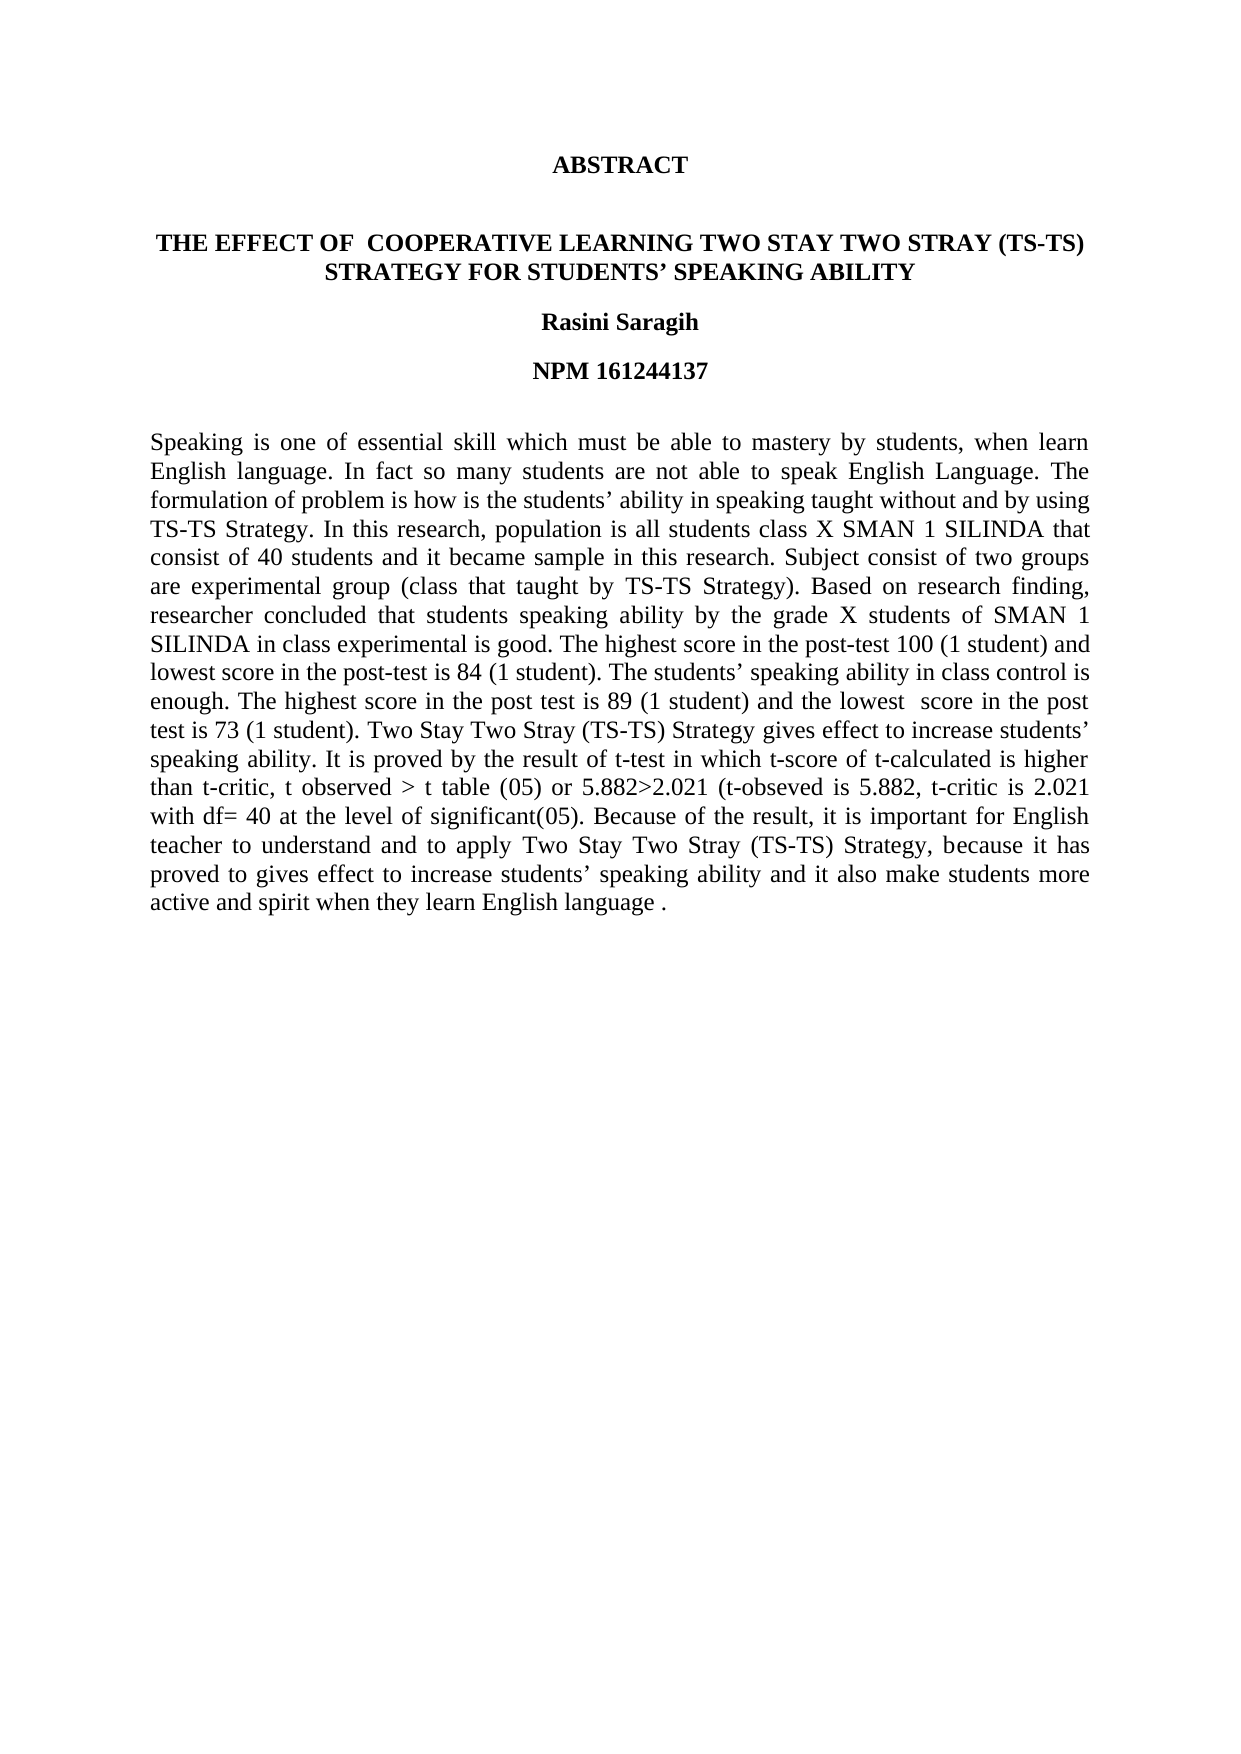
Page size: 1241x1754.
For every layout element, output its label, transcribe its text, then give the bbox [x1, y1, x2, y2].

text THE EFFECT OF COOPERATIVE LEARNING TWO STAY TWO STRAY (TS-TS) STRATEGY FOR STUDENTS’ SPEAKING ABILITY [150, 228, 1090, 286]
text Rasini Saragih [150, 307, 1090, 335]
text NPM 161244137 [150, 356, 1090, 385]
text ABSTRACT [150, 150, 1090, 179]
text Speaking is one of essential skill which must be able to mastery by students, when learn English language. In fact so many students are not able to speak English Language. The formulation of problem is how is the students’ ability in speaking taught without and by using TS-TS Strategy. In this research, population is all students class X SMAN 1 SILINDA that consist of 40 students and it became sample in this research. Subject consist of two groups are experimental group (class that taught by TS-TS Strategy). Based on research finding, researcher concluded that students speaking ability by the grade X students of SMAN 1 SILINDA in class experimental is good. The highest score in the post-test 100 (1 student) and lowest score in the post-test is 84 (1 student). The students’ speaking ability in class control is enough. The highest score in the post test is 89 (1 student) and the lowest score in the post test is 73 (1 student). Two Stay Two Stray (TS-TS) Strategy gives effect to increase students’ speaking ability. It is proved by the result of t-test in which t-score of t-calculated is higher than t-critic, t observed > t table (05) or 5.882>2.021 (t-obseved is 5.882, t-critic is 2.021 with df= 40 at the level of significant(05). Because of the result, it is important for English teacher to understand and to apply Two Stay Two Stray (TS-TS) Strategy, because it has proved to gives effect to increase students’ speaking ability and it also make students more active and spirit when they learn English language . [150, 427, 1090, 916]
